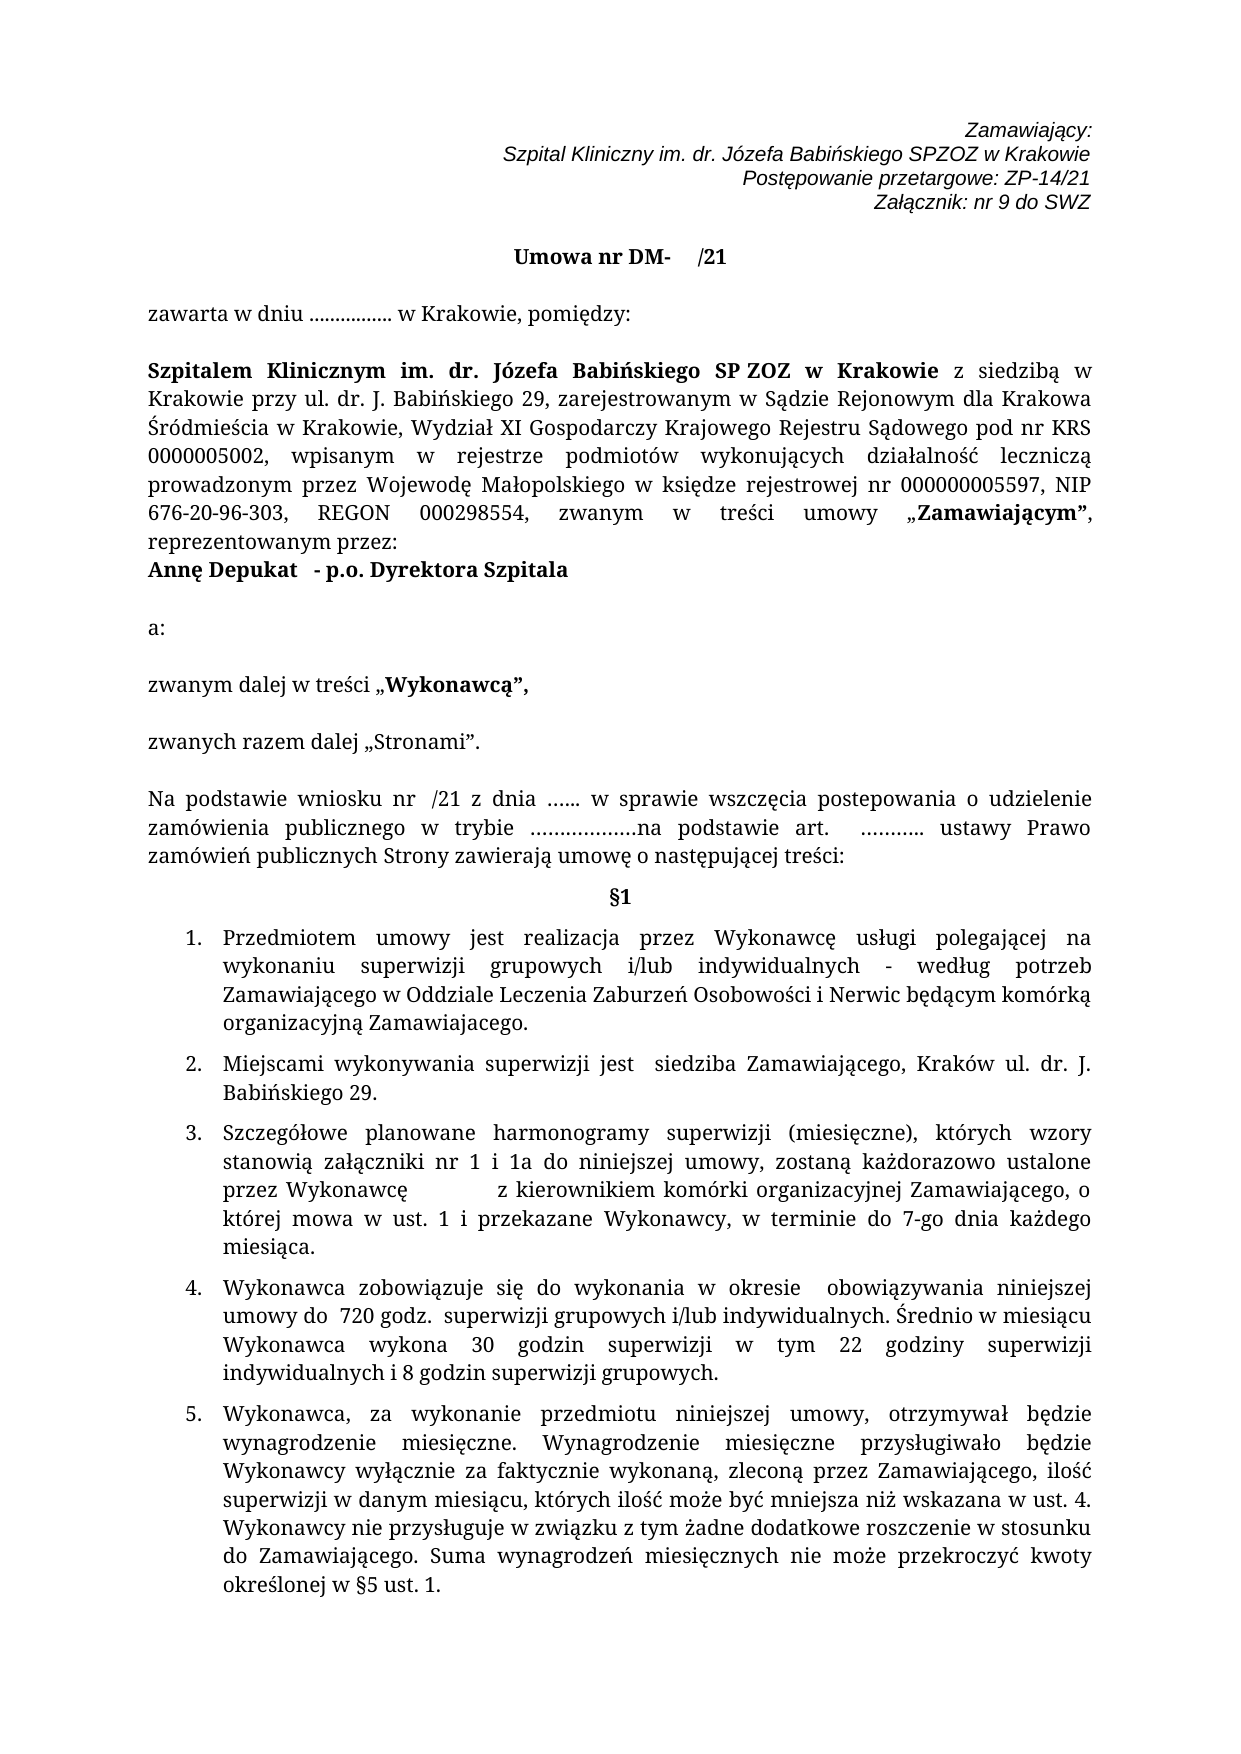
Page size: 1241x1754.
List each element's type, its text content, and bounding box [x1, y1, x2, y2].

text zwanym dalej w treści „Wykonawcą”, [148, 670, 1092, 699]
text Annę Depukat - p.o. Dyrektora Szpitala [148, 555, 1092, 584]
list Wykonawca, za wykonanie przedmiotu niniejszej umowy, otrzymywał będzie wynagrodzenie miesięczne. Wynagrodzenie miesięczne przysługiwało będzie Wykonawcy wyłącznie za faktycznie wykonaną, zleconą przez Zamawiającego, ilość superwizji w danym miesiącu, których ilość może być mniejsza niż wskazana w ust. 4. Wykonawcy nie przysługuje w związku z tym żadne dodatkowe roszczenie w stosunku do Zamawiającego. Suma wynagrodzeń miesięcznych nie może przekroczyć kwoty określonej w §5 ust. 1. [185, 1399, 1092, 1598]
title Zamawiający: [148, 118, 1092, 142]
list Miejscami wykonywania superwizji jest siedziba Zamawiającego, Kraków ul. dr. J. Babińskiego 29. [185, 1049, 1092, 1106]
text zawarta w dniu ................ w Krakowie, pomiędzy: [148, 299, 1092, 328]
text Szpitalem Klinicznym im. dr. Józefa Babińskiego SP ZOZ w Krakowie z siedzibą w Krakowie przy ul. dr. J. Babińskiego 29, zarejestrowanym w Sądzie Rejonowym dla Krakowa Śródmieścia w Krakowie, Wydział XI Gospodarczy Krajowego Rejestru Sądowego pod nr KRS 0000005002, wpisanym w rejestrze podmiotów wykonujących działalność leczniczą prowadzonym przez Wojewodę Małopolskiego w księdze rejestrowej nr 000000005597, NIP 676-20-96-303, REGON 000298554, zwanym w treści umowy „Zamawiającym”, reprezentowanym przez: [148, 356, 1092, 555]
list Szczegółowe planowane harmonogramy superwizji (miesięczne), których wzory stanowią załączniki nr 1 i 1a do niniejszej umowy, zostaną każdorazowo ustalone przez Wykonawcę z kierownikiem komórki organizacyjnej Zamawiającego, o której mowa w ust. 1 i przekazane Wykonawcy, w terminie do 7-go dnia każdego miesiąca. [185, 1118, 1092, 1261]
text Na podstawie wniosku nr /21 z dnia …... w sprawie wszczęcia postepowania o udzielenie zamówienia publicznego w trybie ………………na podstawie art. ……….. ustawy Prawo zamówień publicznych Strony zawierają umowę o następującej treści: [148, 784, 1092, 869]
title Załącznik: nr 9 do SWZ [148, 190, 1092, 214]
title Umowa nr DM- /21 [148, 242, 1092, 271]
list Przedmiotem umowy jest realizacja przez Wykonawcę usługi polegającej na wykonaniu superwizji grupowych i/lub indywidualnych - według potrzeb Zamawiającego w Oddziale Leczenia Zaburzeń Osobowości i Nerwic będącym komórką organizacyjną Zamawiajacego. [185, 923, 1092, 1037]
list Wykonawca zobowiązuje się do wykonania w okresie obowiązywania niniejszej umowy do 720 godz. superwizji grupowych i/lub indywidualnych. Średnio w miesiącu Wykonawca wykona 30 godzin superwizji w tym 22 godziny superwizji indywidualnych i 8 godzin superwizji grupowych. [185, 1273, 1092, 1387]
text §1 [148, 882, 1092, 910]
title Szpital Kliniczny im. dr. Józefa Babińskiego SPZOZ w Krakowie [148, 142, 1092, 166]
text a: [148, 613, 1092, 641]
text zwanych razem dalej „Stronami”. [148, 727, 1092, 756]
title Postępowanie przetargowe: ZP-14/21 [148, 166, 1092, 190]
